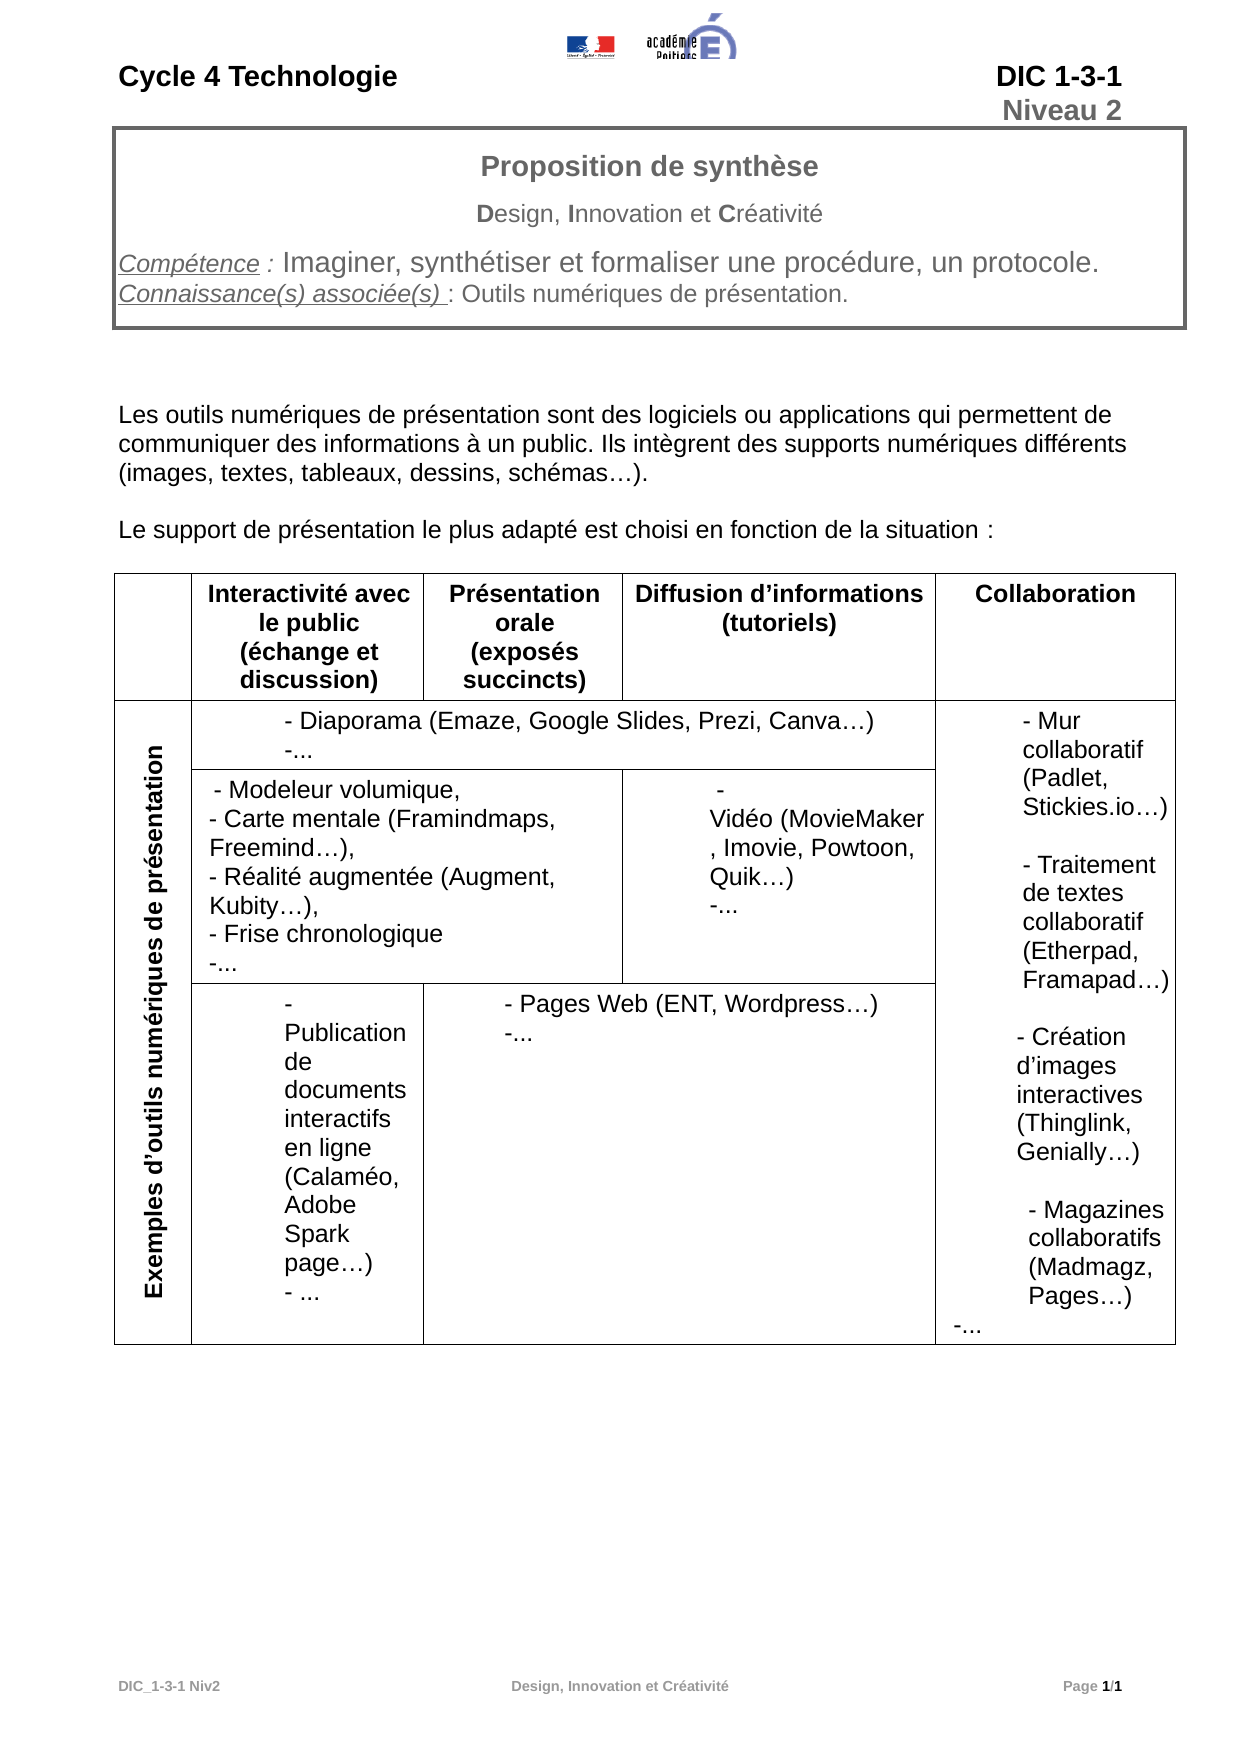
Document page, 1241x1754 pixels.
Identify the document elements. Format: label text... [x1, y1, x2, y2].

table_header Présentation orale (exposés succincts) [424, 574, 622, 700]
table_cell - Vidéo (MovieMaker, Imovie, Powtoon, Quik…) -... [623, 770, 935, 983]
table_cell - Diaporama (Emaze, Google Slides, Prezi, Canva…) -... [192, 701, 935, 769]
picture [556, 6, 743, 59]
text Les outils numériques de présentation sont des logiciels ou applications qui permettent de communiquer des informations à un public. Ils intègrent des supports numériques différents (images, textes, tableaux, dessins, schémas…). [118, 400, 1181, 486]
table_cell - Modeleur volumique, - Carte mentale (Framindmaps, Freemind…), - Réalité augmentée (Augment, Kubity…), - Frise chronologique -... [192, 770, 622, 983]
table_cell - Publication de documents interactifs en ligne (Calaméo, Adobe Spark page…) - ... [192, 984, 423, 1344]
table_cell - Mur collaboratif (Padlet, Stickies.io…) - Traitement de textes collaboratif (Etherpad, Framapad…) - Création d’images interactives (Thinglink, Genially…) - Magazines collaboratifs (Madmagz, Pages…) -... [936, 701, 1175, 1344]
table_header [115, 574, 191, 700]
table_header Collaboration [936, 574, 1175, 700]
table_header Interactivité avec le public (échange et discussion) [192, 574, 423, 700]
table_cell Exemples d’outils numériques de présentation [115, 701, 191, 1344]
table_cell - Pages Web (ENT, Wordpress…) -... [424, 984, 935, 1344]
table_header Diffusion d’informations (tutoriels) [623, 574, 935, 700]
text Le support de présentation le plus adapté est choisi en fonction de la situation : [118, 515, 1181, 544]
